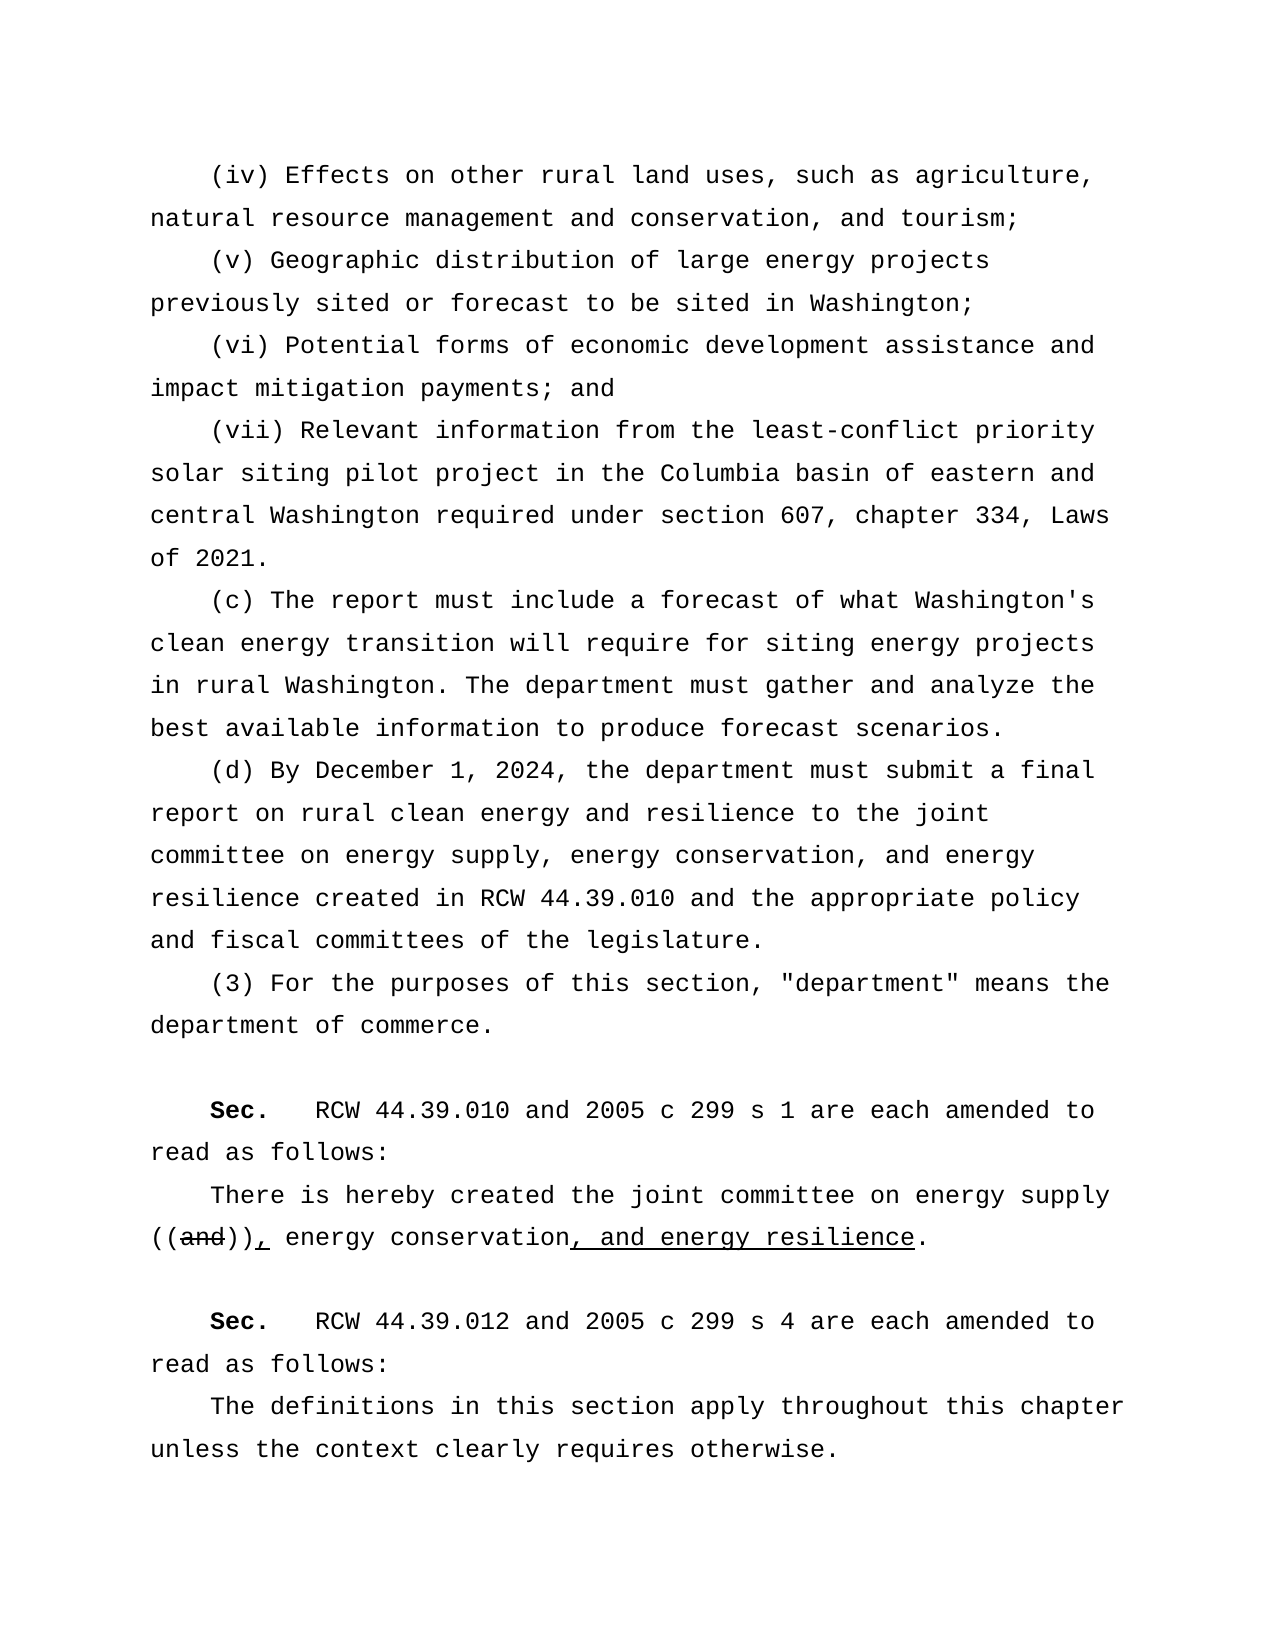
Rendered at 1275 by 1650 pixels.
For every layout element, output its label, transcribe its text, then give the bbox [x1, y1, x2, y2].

text Sec. RCW 44.39.010 and 2005 c 299 s 1 are each amended to read as follows: [150, 1084, 1125, 1169]
text (iv) Effects on other rural land uses, such as agriculture, natural resource management and conservation, and tourism; [150, 150, 1125, 235]
text (3) For the purposes of this section, "department" means the department of commerce. [150, 957, 1125, 1042]
text (vi) Potential forms of economic development assistance and impact mitigation payments; and [150, 320, 1125, 405]
text (c) The report must include a forecast of what Washington's clean energy transition will require for siting energy projects in rural Washington. The department must gather and analyze the best available information to produce forecast scenarios. [150, 575, 1125, 745]
text The definitions in this section apply throughout this chapter unless the context clearly requires otherwise. [150, 1381, 1125, 1466]
text (vii) Relevant information from the least-conflict priority solar siting pilot project in the Columbia basin of eastern and central Washington required under section 607, chapter 334, Laws of 2021. [150, 405, 1125, 575]
text There is hereby created the joint committee on energy supply ((and)), energy conservation, and energy resilience. [150, 1169, 1125, 1254]
text (v) Geographic distribution of large energy projects previously sited or forecast to be sited in Washington; [150, 235, 1125, 320]
text Sec. RCW 44.39.012 and 2005 c 299 s 4 are each amended to read as follows: [150, 1296, 1125, 1381]
text (d) By December 1, 2024, the department must submit a final report on rural clean energy and resilience to the joint committee on energy supply, energy conservation, and energy resilience created in RCW 44.39.010 and the appropriate policy and fiscal committees of the legislature. [150, 745, 1125, 957]
